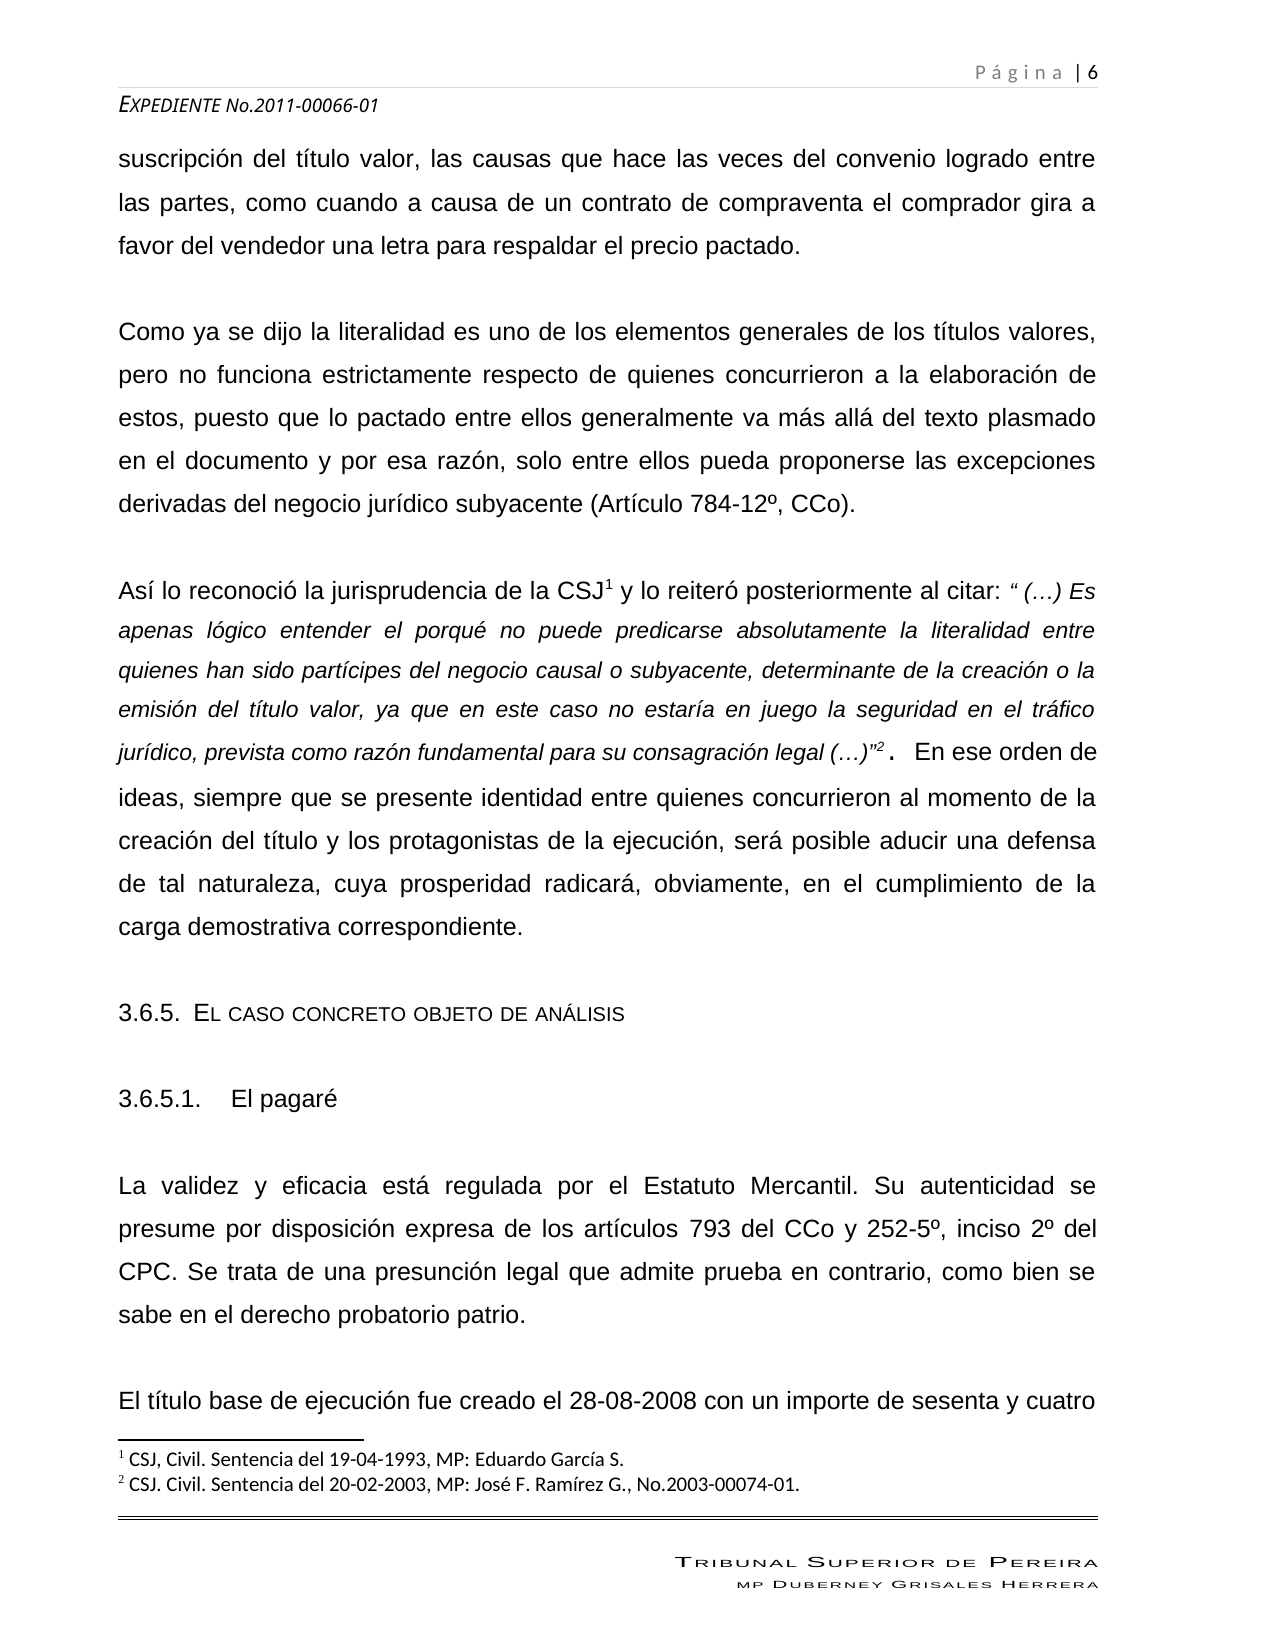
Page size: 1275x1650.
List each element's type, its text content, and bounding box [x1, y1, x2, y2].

text Así lo reconoció la jurisprudencia de la CSJ y lo reiteró posteriormente al citar: “ (…) Es apenas lógico entender el porqué no puede predicarse absolutamente la literalidad entre quienes han sido partícipes del negocio causal o subyacente, determinante de la creación o la emisión del título valor, ya que en este caso no estaría en juego la seguridad en el tráfico jurídico, prevista como razón fundamental para su consagración legal (…)”. En ese orden de ideas, siempre que se presente identidad entre quienes concurrieron al momento de la creación del título y los protagonistas de la ejecución, será posible aducir una defensa de tal naturaleza, cuya prosperidad radicará, obviamente, en el cumplimiento de la carga demostrativa correspondiente. [118, 576, 1098, 941]
list El caso concreto objeto de análisis [118, 998, 1098, 1027]
text La validez y eficacia está regulada por el Estatuto Mercantil. Su autenticidad se presume por disposición expresa de los artículos 793 del CCo y 252-5º, inciso 2º del CPC. Se trata de una presunción legal que admite prueba en contrario, como bien se sabe en el derecho probatorio patrio. [118, 1171, 1098, 1329]
list El pagaré [118, 1084, 1098, 1113]
text Como ya se dijo la literalidad es uno de los elementos generales de los títulos valores, pero no funciona estrictamente respecto de quienes concurrieron a la elaboración de estos, puesto que lo pactado entre ellos generalmente va más allá del texto plasmado en el documento y por esa razón, solo entre ellos pueda proponerse las excepciones derivadas del negocio jurídico subyacente (Artículo 784-12º, CCo). [118, 317, 1098, 518]
